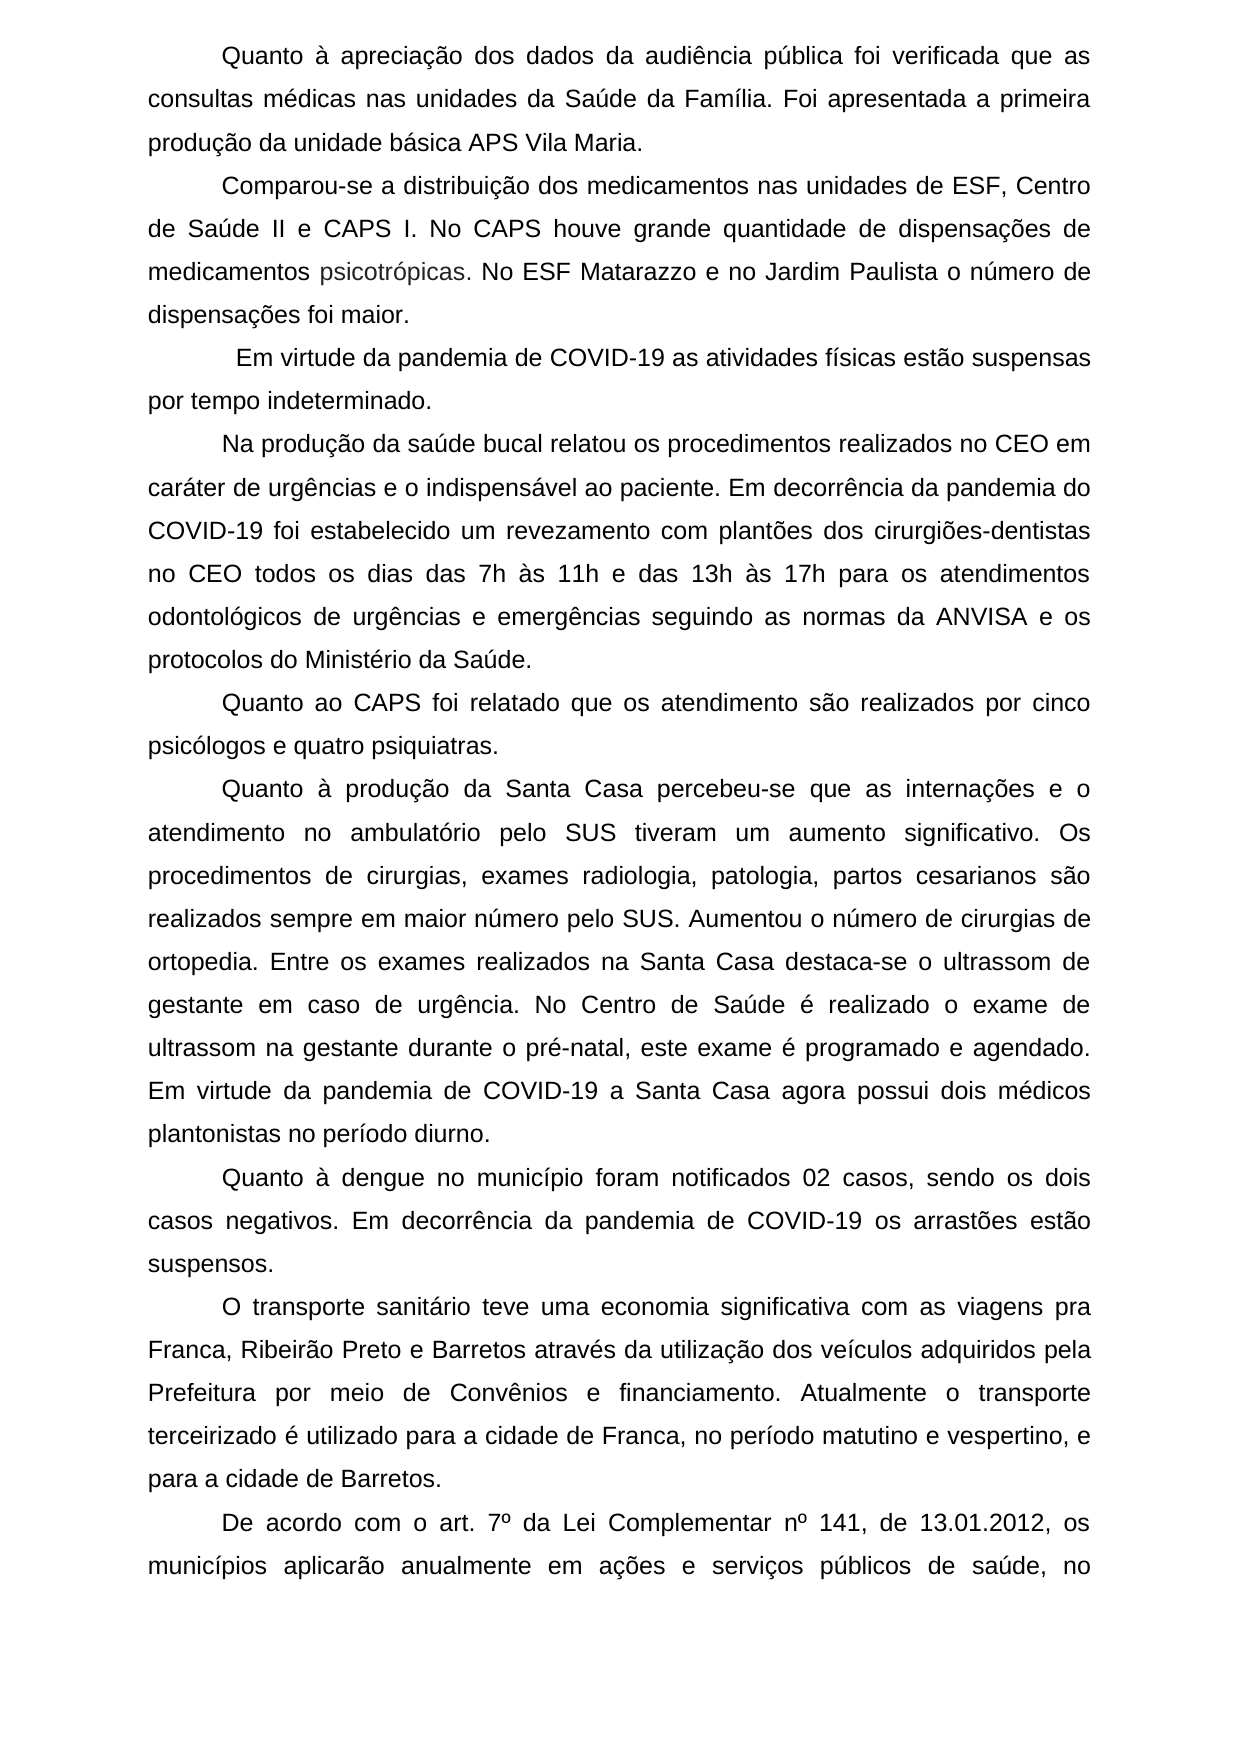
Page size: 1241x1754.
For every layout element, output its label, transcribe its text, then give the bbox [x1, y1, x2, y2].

text Em virtude da pandemia de COVID-19 as atividades físicas estão suspensas por tempo indeterminado. [148, 343, 1092, 415]
text O transporte sanitário teve uma economia significativa com as viagens pra Franca, Ribeirão Preto e Barretos através da utilização dos veículos adquiridos pela Prefeitura por meio de Convênios e financiamento. Atualmente o transporte terceirizado é utilizado para a cidade de Franca, no período matutino e vespertino, e para a cidade de Barretos. [148, 1292, 1092, 1493]
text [148, 1508, 1092, 1579]
text Quanto à apreciação dos dados da audiência pública foi verificada que as consultas médicas nas unidades da Saúde da Família. Foi apresentada a primeira produção da unidade básica APS Vila Maria. [148, 41, 1092, 156]
text Comparou-se a distribuição dos medicamentos nas unidades de ESF, Centro de Saúde II e CAPS I. No CAPS houve grande quantidade de dispensações de medicamentos psicotrópicas. No ESF Matarazzo e no Jardim Paulista o número de dispensações foi maior. [148, 171, 1092, 329]
text Quanto à dengue no município foram notificados 02 casos, sendo os dois casos negativos. Em decorrência da pandemia de COVID-19 os arrastões estão suspensos. [148, 1163, 1092, 1278]
text Quanto à produção da Santa Casa percebeu-se que as internações e o atendimento no ambulatório pelo SUS tiveram um aumento significativo. Os procedimentos de cirurgias, exames radiologia, patologia, partos cesarianos são realizados sempre em maior número pelo SUS. Aumentou o número de cirurgias de ortopedia. Entre os exames realizados na Santa Casa destaca-se o ultrassom de gestante em caso de urgência. No Centro de Saúde é realizado o exame de ultrassom na gestante durante o pré-natal, este exame é programado e agendado. Em virtude da pandemia de COVID-19 a Santa Casa agora possui dois médicos plantonistas no período diurno. [148, 774, 1092, 1148]
text Quanto ao CAPS foi relatado que os atendimento são realizados por cinco psicólogos e quatro psiquiatras. [148, 688, 1092, 760]
text Na produção da saúde bucal relatou os procedimentos realizados no CEO em caráter de urgências e o indispensável ao paciente. Em decorrência da pandemia do COVID-19 foi estabelecido um revezamento com plantões dos cirurgiões-dentistas no CEO todos os dias das 7h às 11h e das 13h às 17h para os atendimentos odontológicos de urgências e emergências seguindo as normas da ANVISA e os protocolos do Ministério da Saúde. [148, 429, 1092, 674]
